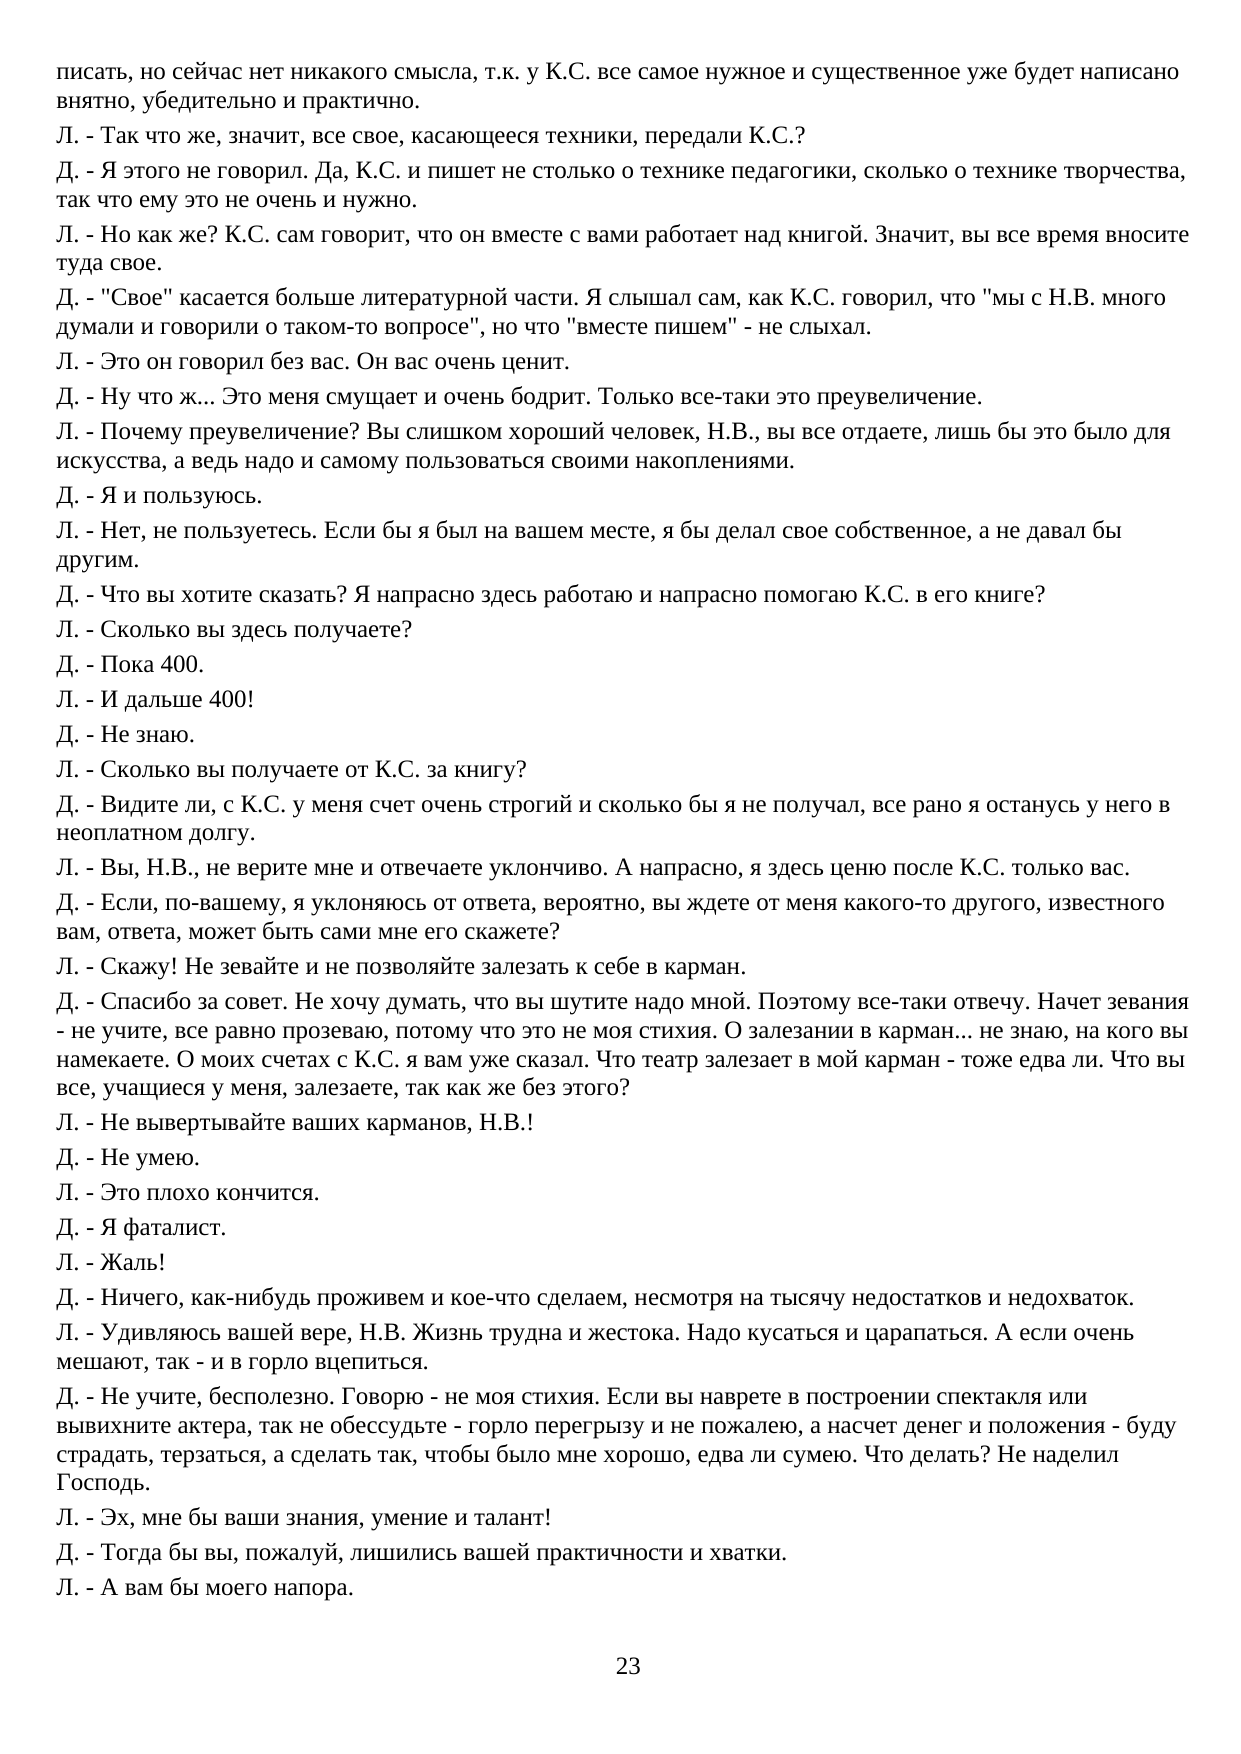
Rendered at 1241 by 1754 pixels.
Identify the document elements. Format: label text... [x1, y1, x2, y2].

text Д. - "Свое" касается больше литературной части. Я слышал сам, как К.С. говорил, что "мы с Н.В. много думали и говорили о таком-то вопросе", но что "вместе пишем" - не слыхал. [56, 282, 1200, 340]
text Л. - Это он говорил без вас. Он вас очень ценит. [56, 346, 1200, 375]
text Д. - Не учите, бесполезно. Говорю - не моя стихия. Если вы наврете в построении спектакля или вывихните актера, так не обессудьте - горло перегрызу и не пожалею, а насчет денег и положения - буду страдать, терзаться, а сделать так, чтобы было мне хорошо, едва ли сумею. Что делать? Не наделил Господь. [56, 1381, 1200, 1496]
text Д. - Не знаю. [56, 719, 1200, 747]
text Д. - Я и пользуюсь. [56, 480, 1200, 509]
text Л. - Так что же, значит, все свое, касающееся техники, передали К.С.? [56, 120, 1200, 149]
text Л. - И дальше 400! [56, 684, 1200, 712]
text Д. - Я фаталист. [56, 1212, 1200, 1241]
text Л. - Сколько вы получаете от К.С. за книгу? [56, 754, 1200, 782]
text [56, 56, 1200, 114]
text Л. - Не вывертывайте ваших карманов, Н.В.! [56, 1107, 1200, 1136]
text Л. - Эх, мне бы ваши знания, умение и талант! [56, 1502, 1200, 1531]
text Д. - Ну что ж... Это меня смущает и очень бодрит. Только все-таки это преувеличение. [56, 381, 1200, 410]
text Д. - Не умею. [56, 1142, 1200, 1171]
text Д. - Видите ли, с К.С. у меня счет очень строгий и сколько бы я не получал, все рано я останусь у него в неоплатном долгу. [56, 789, 1200, 846]
text Л. - Но как же? К.С. сам говорит, что он вместе с вами работает над книгой. Значит, вы все время вносите туда свое. [56, 219, 1200, 276]
text Л. - Почему преувеличение? Вы слишком хороший человек, Н.В., вы все отдаете, лишь бы это было для искусства, а ведь надо и самому пользоваться своими накоплениями. [56, 416, 1200, 474]
text Д. - Я этого не говорил. Да, К.С. и пишет не столько о технике педагогики, сколько о технике творчества, так что ему это не очень и нужно. [56, 155, 1200, 212]
text Л. - Нет, не пользуетесь. Если бы я был на вашем месте, я бы делал свое собственное, а не давал бы другим. [56, 515, 1200, 572]
text Д. - Пока 400. [56, 649, 1200, 677]
text Д. - Что вы хотите сказать? Я напрасно здесь работаю и напрасно помогаю К.С. в его книге? [56, 579, 1200, 607]
text Д. - Спасибо за совет. Не хочу думать, что вы шутите надо мной. Поэтому все-таки отвечу. Начет зевания - не учите, все равно прозеваю, потому что это не моя стихия. О залезании в карман... не знаю, на кого вы намекаете. О моих счетах с К.С. я вам уже сказал. Что театр залезает в мой карман - тоже едва ли. Что вы все, учащиеся у меня, залезаете, так как же без этого? [56, 986, 1200, 1101]
text Л. - Удивляюсь вашей вере, Н.В. Жизнь трудна и жестока. Надо кусаться и царапаться. А если очень мешают, так - и в горло вцепиться. [56, 1317, 1200, 1375]
text Д. - Ничего, как-нибудь проживем и кое-что сделаем, несмотря на тысячу недостатков и недохваток. [56, 1282, 1200, 1311]
text Д. - Если, по-вашему, я уклоняюсь от ответа, вероятно, вы ждете от меня какого-то другого, известного вам, ответа, может быть сами мне его скажете? [56, 887, 1200, 945]
text Л. - Сколько вы здесь получаете? [56, 614, 1200, 642]
text Л. - Это плохо кончится. [56, 1177, 1200, 1206]
text Д. - Тогда бы вы, пожалуй, лишились вашей практичности и хватки. [56, 1537, 1200, 1566]
text Л. - Вы, Н.В., не верите мне и отвечаете уклончиво. А напрасно, я здесь ценю после К.С. только вас. [56, 852, 1200, 881]
text Л. - Скажу! Не зевайте и не позволяйте залезать к себе в карман. [56, 951, 1200, 980]
text Л. - А вам бы моего напора. [56, 1572, 1200, 1601]
text Л. - Жаль! [56, 1247, 1200, 1276]
